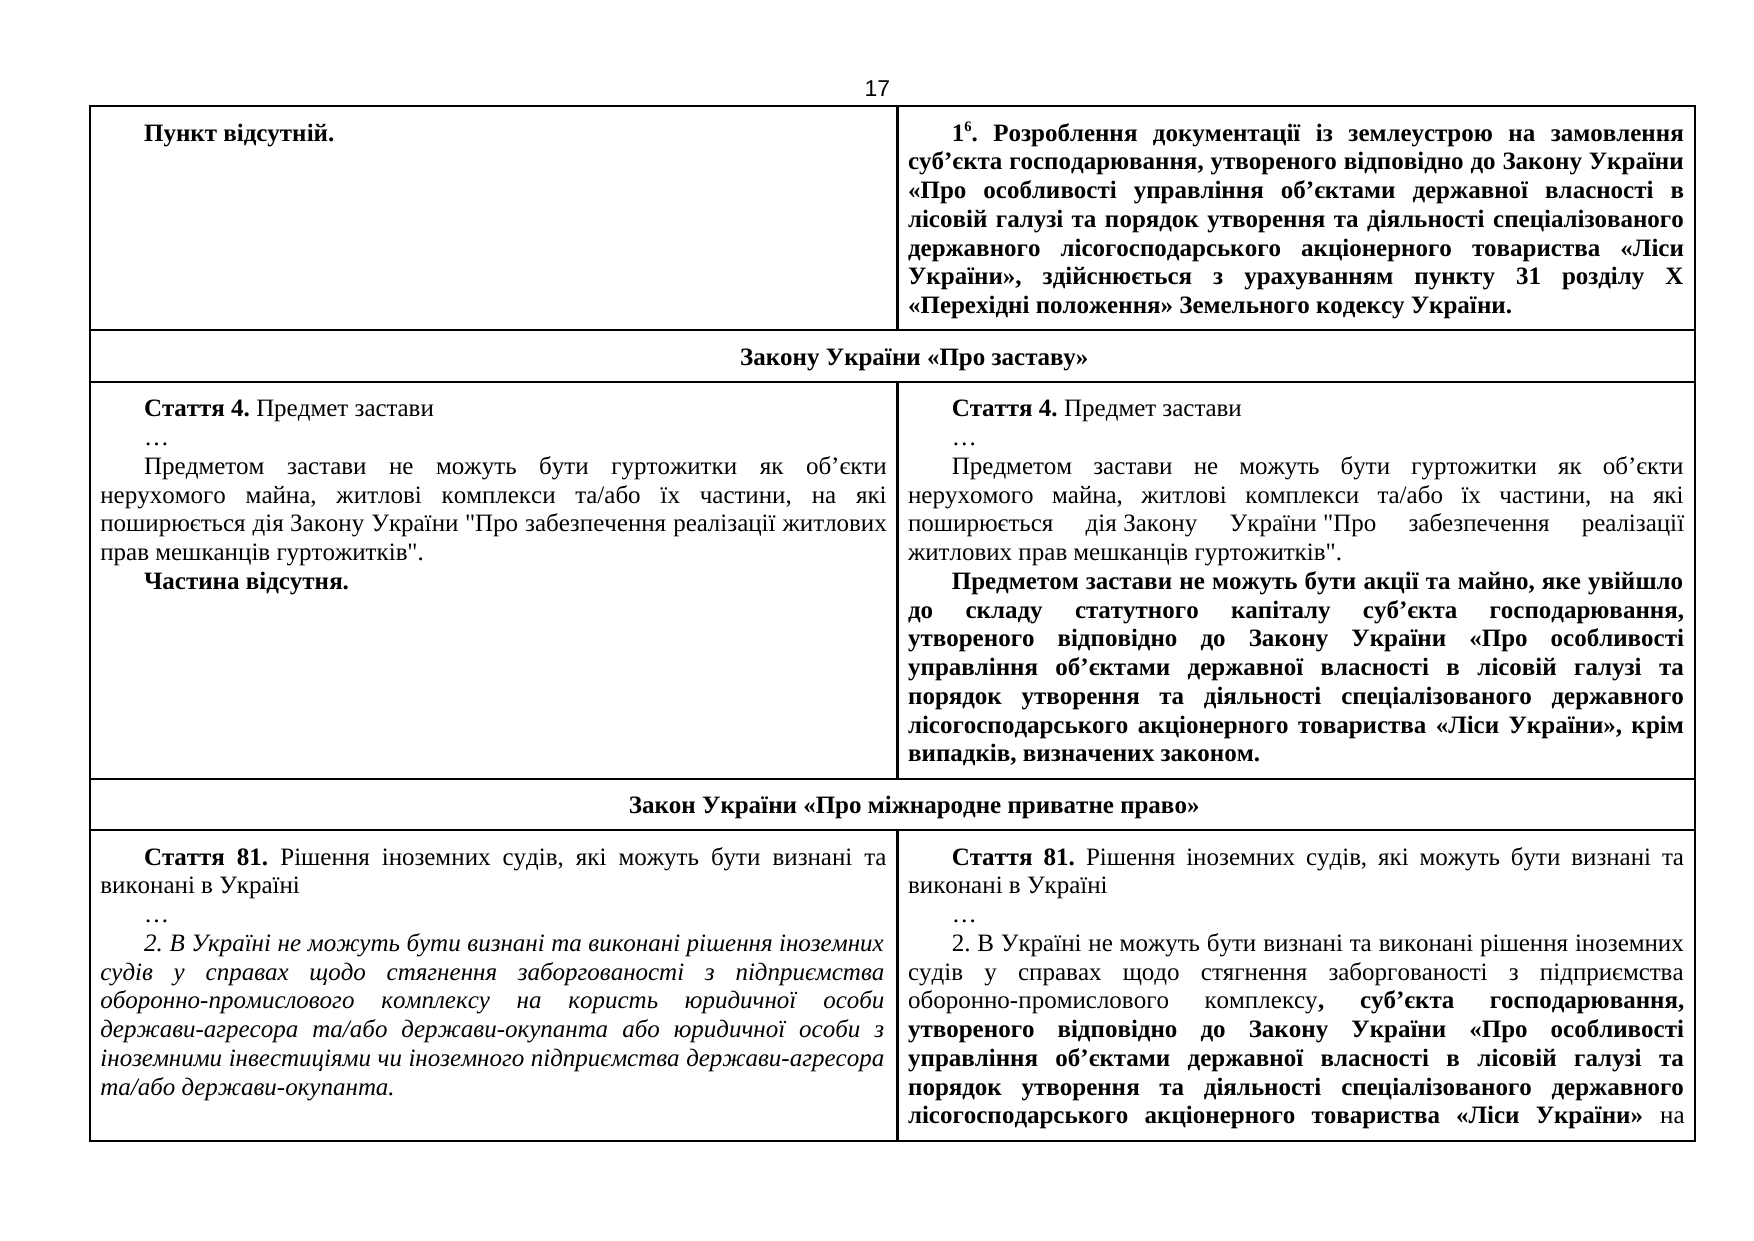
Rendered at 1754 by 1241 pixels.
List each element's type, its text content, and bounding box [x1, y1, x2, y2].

table_cell Стаття 4. Предмет застави … Предметом застави не можуть бути гуртожитки як об’єкти нерухомого майна, житлові комплекси та/або їх частини, на які поширюється дія Закону України "Про забезпечення реалізації житлових прав мешканців гуртожитків". Предметом застави не можуть бути акції та майно, яке увійшло до складу статутного капіталу суб’єкта господарювання, утвореного відповідно до Закону України «Про особливості управління об’єктами державної власності в лісовій галузі та порядок утворення та діяльності спеціалізованого державного лісогосподарського акціонерного товариства «Ліси України», крім випадків, визначених законом. [899, 383, 1694, 778]
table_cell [91, 107, 896, 329]
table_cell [899, 831, 1694, 1140]
table_cell Стаття 4. Предмет застави … Предметом застави не можуть бути гуртожитки як об’єкти нерухомого майна, житлові комплекси та/або їх частини, на які поширюється дія Закону України "Про забезпечення реалізації житлових прав мешканців гуртожитків". Частина відсутня. [91, 383, 896, 778]
table_cell Закон України «Про міжнародне приватне право» [91, 780, 1694, 829]
table_cell Закону України «Про заставу» [91, 331, 1694, 381]
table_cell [91, 831, 896, 1140]
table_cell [899, 107, 1694, 329]
